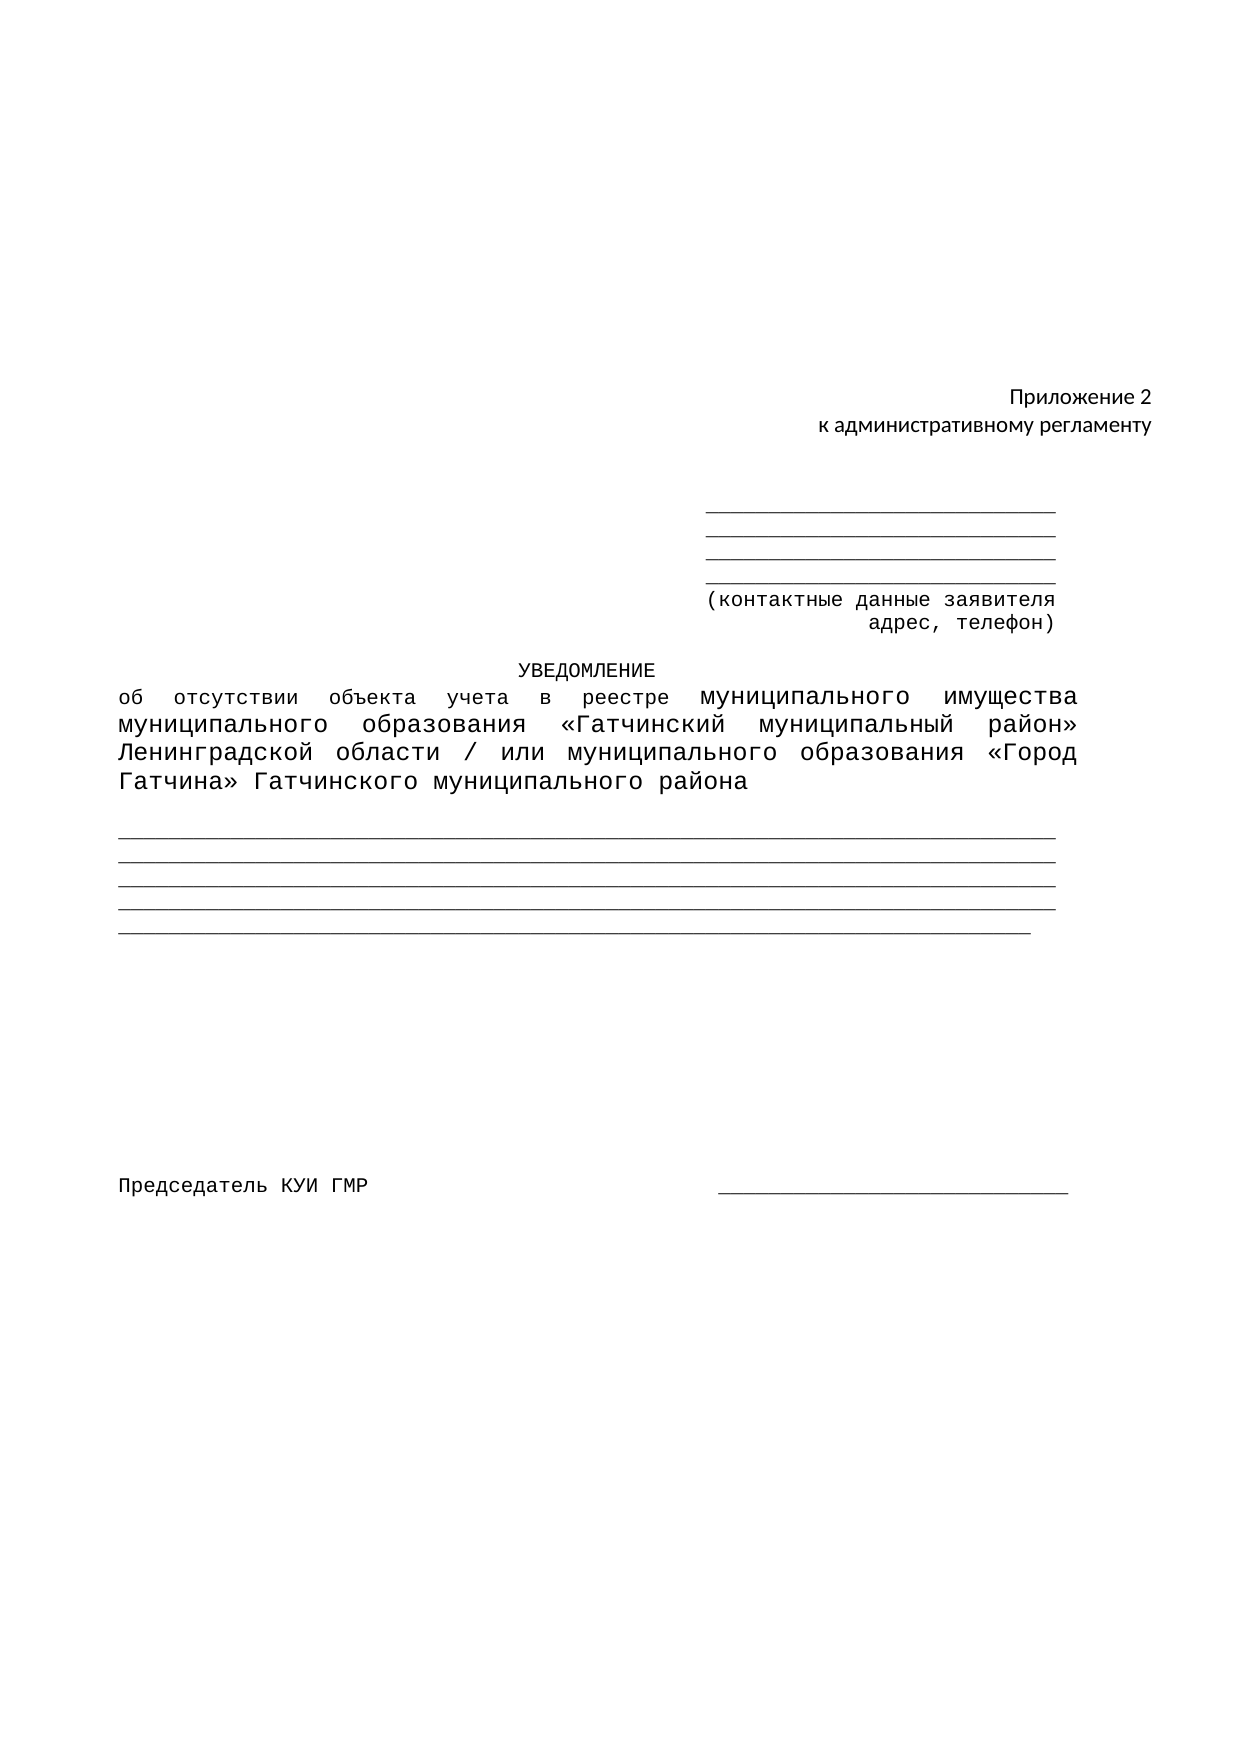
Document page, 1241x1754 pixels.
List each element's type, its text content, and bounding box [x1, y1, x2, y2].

text Председатель КУИ ГМР ____________________________ [118, 1175, 1152, 1198]
text адрес, телефон) [118, 612, 1152, 636]
text ____________________________ [118, 494, 1152, 518]
text _________________________________________________________________________ [118, 915, 1152, 938]
text Приложение 2 [118, 382, 1152, 410]
text об отсутствии объекта учета в реестре муниципального имущества муниципального образования «Гатчинский муниципальный район» Ленинградской области / или муниципального образования «Город Гатчина» Гатчинского муниципального района [118, 683, 1078, 797]
text ___________________________________________________________________________ [118, 820, 1152, 844]
text ____________________________ [118, 565, 1152, 589]
text ____________________________ [118, 518, 1152, 541]
text (контактные данные заявителя [118, 589, 1152, 612]
text УВЕДОМЛЕНИЕ [118, 659, 1152, 683]
text ___________________________________________________________________________ [118, 844, 1152, 867]
text ____________________________ [118, 541, 1152, 565]
text ___________________________________________________________________________ [118, 891, 1152, 915]
text к административному регламенту [118, 410, 1152, 438]
text ___________________________________________________________________________ [118, 867, 1152, 891]
